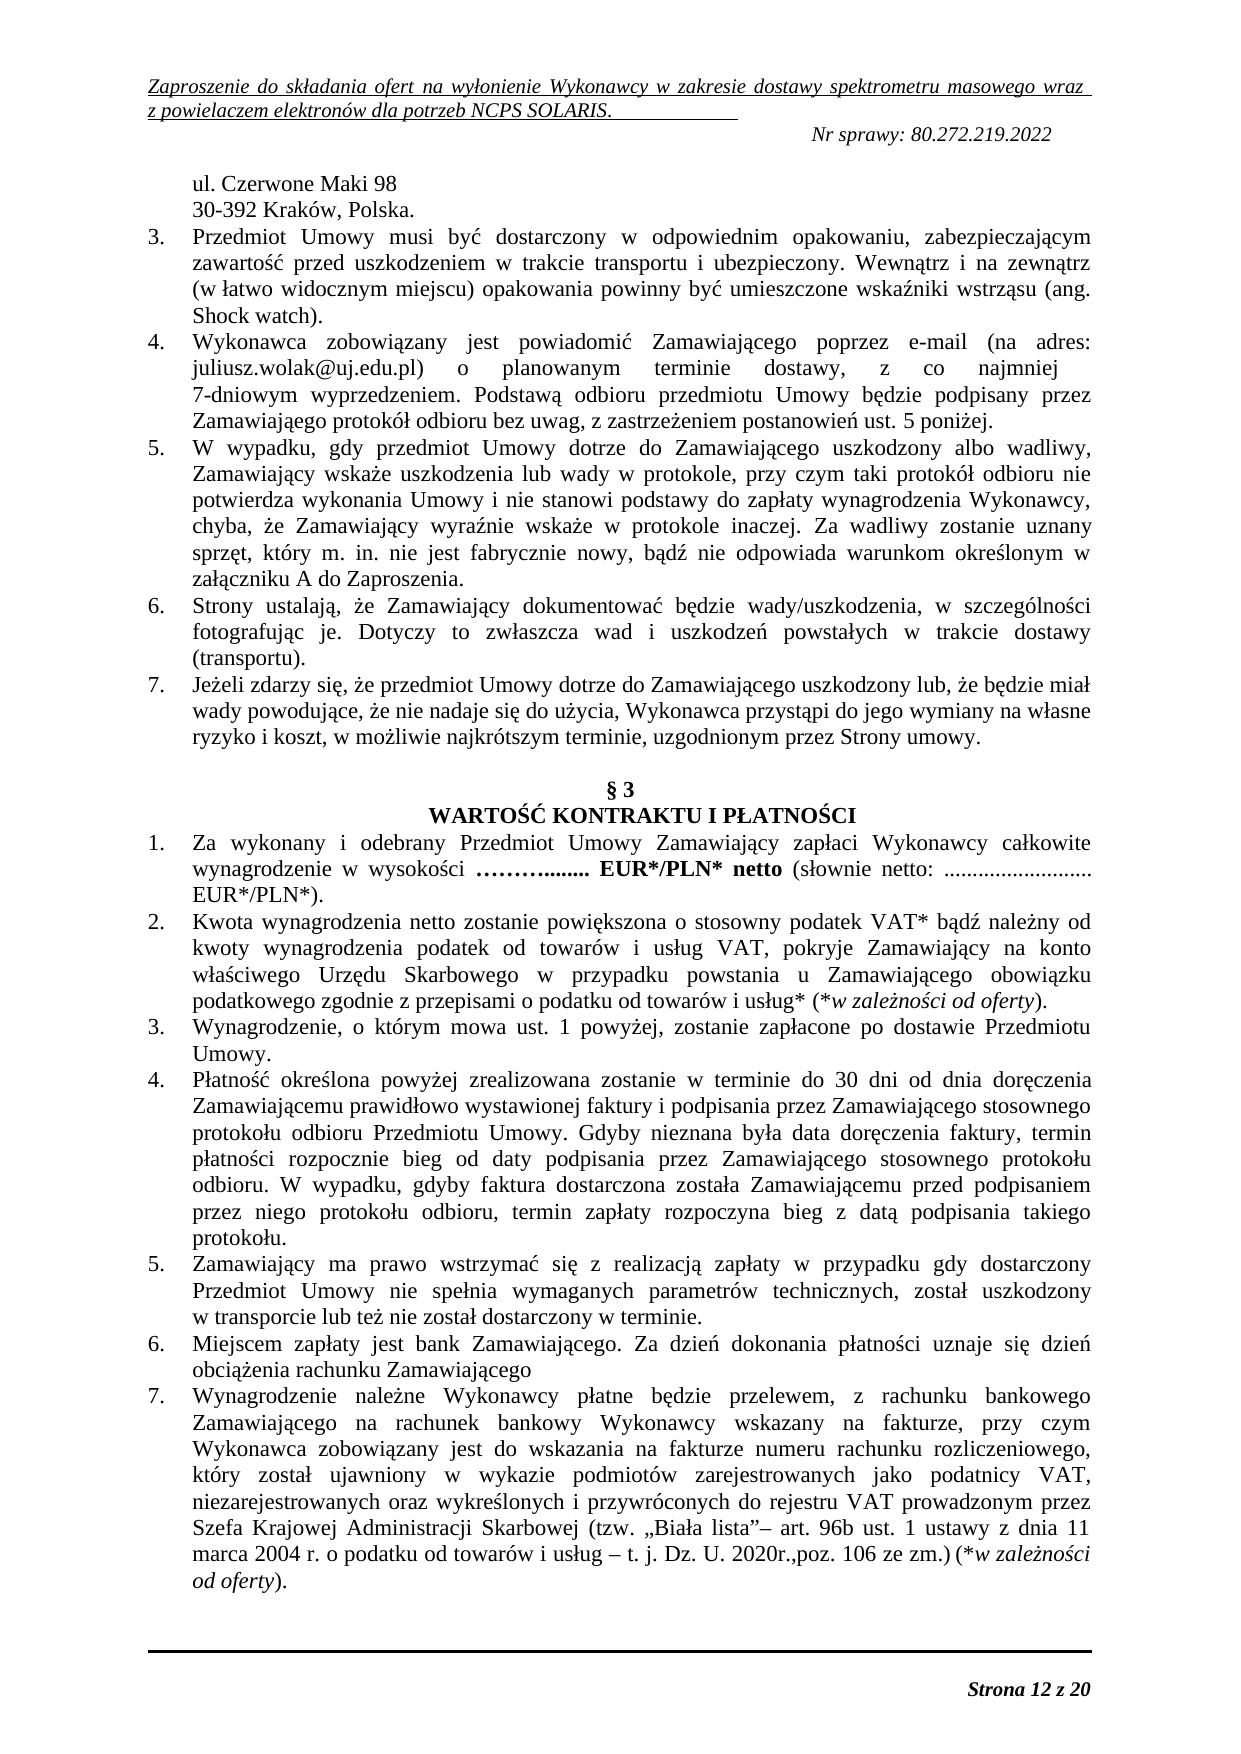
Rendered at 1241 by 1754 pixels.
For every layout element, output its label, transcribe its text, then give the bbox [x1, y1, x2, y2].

list Wynagrodzenie należne Wykonawcy płatne będzie przelewem, z rachunku bankowego Zamawiającego na rachunek bankowy Wykonawcy wskazany na fakturze, przy czym Wykonawca zobowiązany jest do wskazania na fakturze numeru rachunku rozliczeniowego, który został ujawniony w wykazie podmiotów zarejestrowanych jako podatnicy VAT, niezarejestrowanych oraz wykreślonych i przywróconych do rejestru VAT prowadzonym przez Szefa Krajowej Administracji Skarbowej (tzw. „Biała lista”– art. 96b ust. 1 ustawy z dnia 11 marca 2004 r. o podatku od towarów i usług – t. j. Dz. U. 2020r.,poz. 106 ze zm.) (*w zależności od oferty). [148, 1382, 1092, 1593]
list Płatność określona powyżej zrealizowana zostanie w terminie do 30 dni od dnia doręczenia Zamawiającemu prawidłowo wystawionej faktury i podpisania przez Zamawiającego stosownego protokołu odbioru Przedmiotu Umowy. Gdyby nieznana była data doręczenia faktury, termin płatności rozpocznie bieg od daty podpisania przez Zamawiającego stosownego protokołu odbioru. W wypadku, gdyby faktura dostarczona została Zamawiającemu przed podpisaniem przez niego protokołu odbioru, termin zapłaty rozpoczyna bieg z datą podpisania takiego protokołu. [148, 1066, 1092, 1251]
list Jeżeli zdarzy się, że przedmiot Umowy dotrze do Zamawiającego uszkodzony lub, że będzie miał wady powodujące, że nie nadaje się do użycia, Wykonawca przystąpi do jego wymiany na własne ryzyko i koszt, w możliwie najkrótszym terminie, uzgodnionym przez Strony umowy. [148, 671, 1092, 750]
list W wypadku, gdy przedmiot Umowy dotrze do Zamawiającego uszkodzony albo wadliwy, Zamawiający wskaże uszkodzenia lub wady w protokole, przy czym taki protokół odbioru nie potwierdza wykonania Umowy i nie stanowi podstawy do zapłaty wynagrodzenia Wykonawcy, chyba, że Zamawiający wyraźnie wskaże w protokole inaczej. Za wadliwy zostanie uznany sprzęt, który m. in. nie jest fabrycznie nowy, bądź nie odpowiada warunkom określonym w załączniku A do Zaproszenia. [148, 433, 1092, 592]
list Kwota wynagrodzenia netto zostanie powiększona o stosowny podatek VAT* bądź należny od kwoty wynagrodzenia podatek od towarów i usług VAT, pokryje Zamawiający na konto właściwego Urzędu Skarbowego w przypadku powstania u Zamawiającego obowiązku podatkowego zgodnie z przepisami o podatku od towarów i usług* (*w zależności od oferty). [148, 908, 1092, 1013]
text 30-392 Kraków, Polska. [192, 196, 1092, 223]
text ul. Czerwone Maki 98 [192, 170, 1092, 196]
text § 3 [148, 776, 1092, 802]
list Miejscem zapłaty jest bank Zamawiającego. Za dzień dokonania płatności uznaje się dzień obciążenia rachunku Zamawiającego [148, 1329, 1092, 1382]
text WARTOŚĆ KONTRAKTU I PŁATNOŚCI [192, 802, 1092, 829]
list Zamawiający ma prawo wstrzymać się z realizacją zapłaty w przypadku gdy dostarczony Przedmiot Umowy nie spełnia wymaganych parametrów technicznych, został uszkodzony w transporcie lub też nie został dostarczony w terminie. [148, 1251, 1092, 1329]
list Wykonawca zobowiązany jest powiadomić Zamawiającego poprzez e-mail (na adres: juliusz.wolak@uj.edu.pl) o planowanym terminie dostawy, z co najmniej 7-dniowym wyprzedzeniem. Podstawą odbioru przedmiotu Umowy będzie podpisany przez Zamawiająego protokół odbioru bez uwag, z zastrzeżeniem postanowień ust. 5 poniżej. [148, 328, 1092, 433]
list Wynagrodzenie, o którym mowa ust. 1 powyżej, zostanie zapłacone po dostawie Przedmiotu Umowy. [148, 1013, 1092, 1066]
list Strony ustalają, że Zamawiający dokumentować będzie wady/uszkodzenia, w szczególności fotografując je. Dotyczy to zwłaszcza wad i uszkodzeń powstałych w trakcie dostawy (transportu). [148, 592, 1092, 671]
list Za wykonany i odebrany Przedmiot Umowy Zamawiający zapłaci Wykonawcy całkowite wynagrodzenie w wysokości ………........ EUR*/PLN* netto (słownie netto: .......................... EUR*/PLN*). [148, 829, 1092, 908]
list Przedmiot Umowy musi być dostarczony w odpowiednim opakowaniu, zabezpieczającym zawartość przed uszkodzeniem w trakcie transportu i ubezpieczony. Wewnątrz i na zewnątrz (w łatwo widocznym miejscu) opakowania powinny być umieszczone wskaźniki wstrząsu (ang. Shock watch). [148, 223, 1092, 328]
